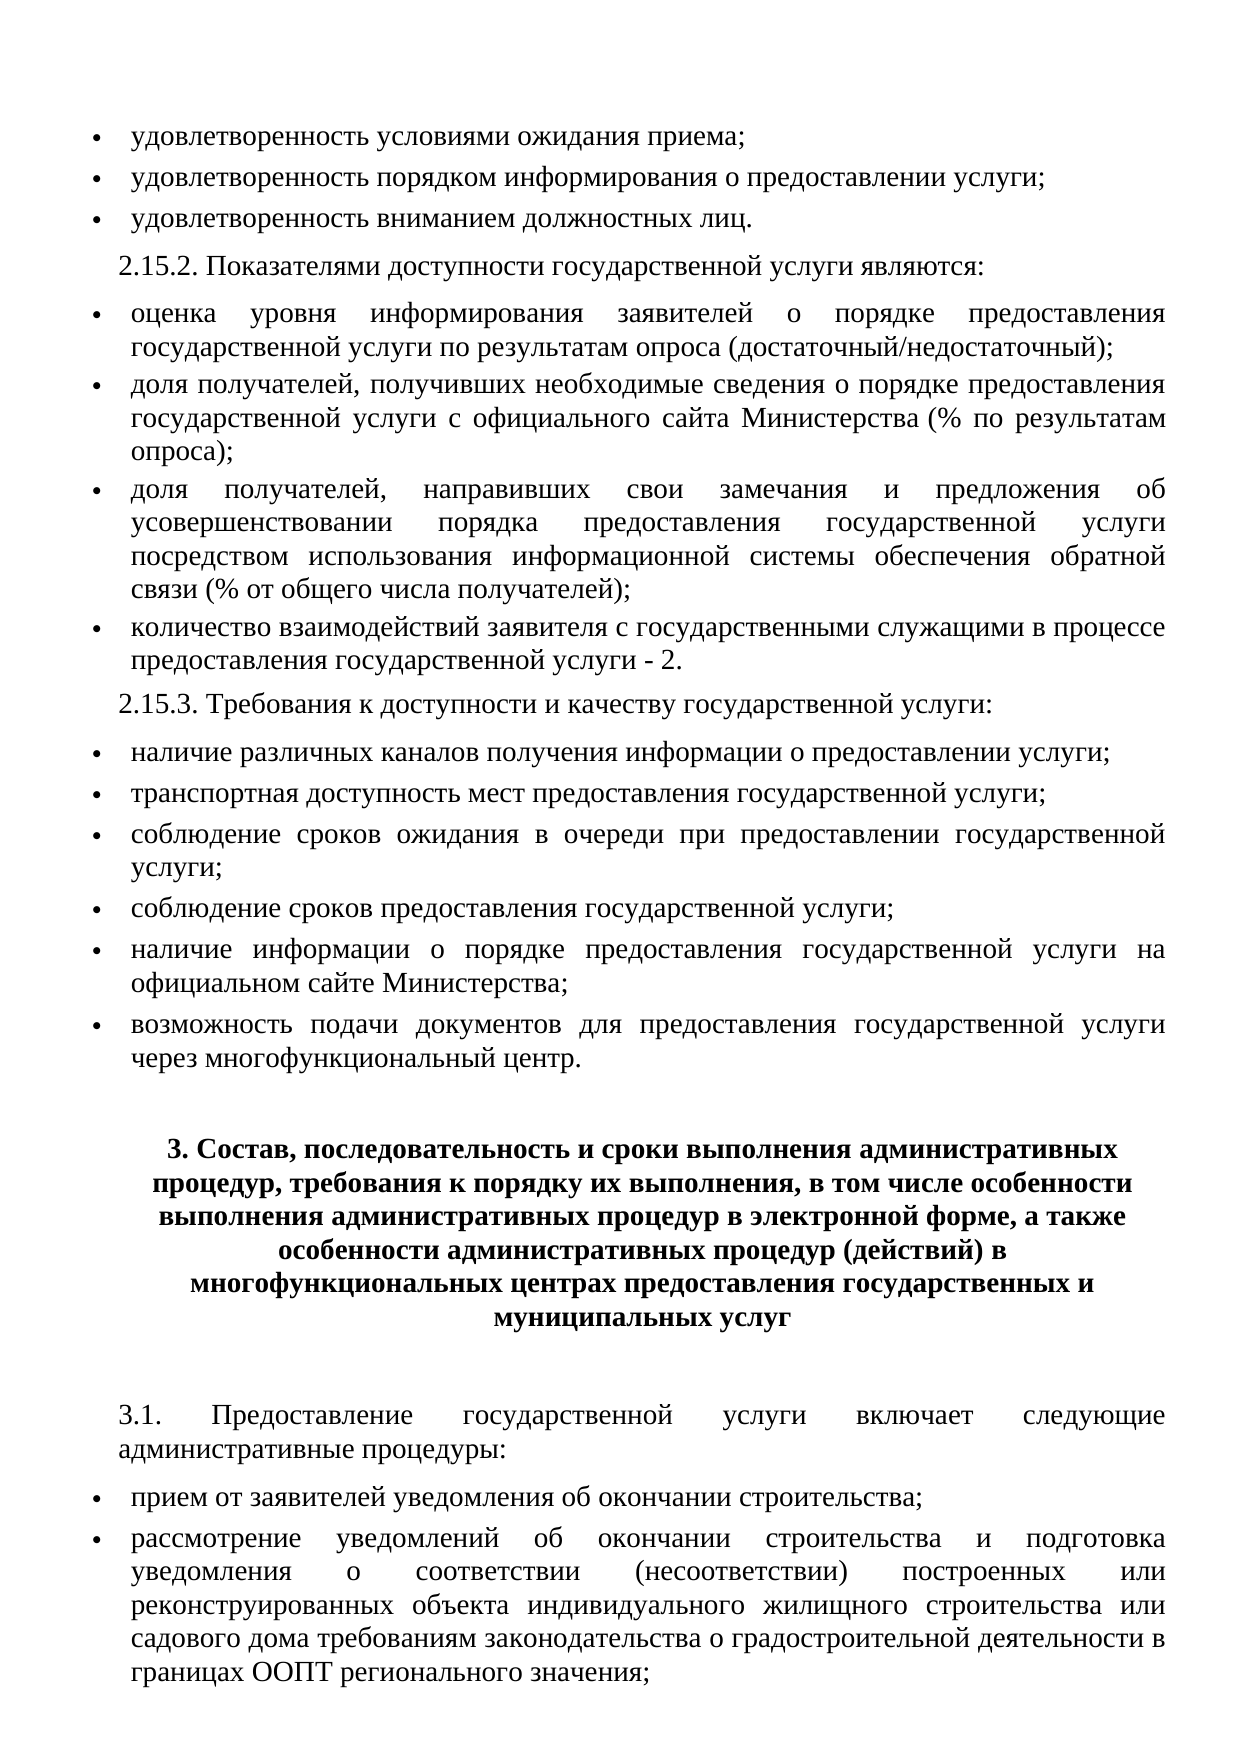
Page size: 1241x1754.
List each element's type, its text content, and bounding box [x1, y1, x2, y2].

list доля получателей, направивших свои замечания и предложения об усовершенствовании порядка предоставления государственной услуги посредством использования информационной системы обеспечения обратной связи (% от общего числа получателей); [93, 471, 1166, 605]
list рассмотрение уведомлений об окончании строительства и подготовка уведомления о соответствии (несоответствии) построенных или реконструированных объекта индивидуального жилищного строительства или садового дома требованиям законодательства о градостроительной деятельности в границах ООПТ регионального значения; [93, 1520, 1166, 1687]
list соблюдение сроков ожидания в очереди при предоставлении государственной услуги; [93, 816, 1166, 883]
text 2.15.2. Показателями доступности государственной услуги являются: [118, 248, 1166, 281]
list доля получателей, получивших необходимые сведения о порядке предоставления государственной услуги с официального сайта Министерства (% по результатам опроса); [93, 366, 1166, 467]
text 3.1. Предоставление государственной услуги включает следующие административные процедуры: [118, 1397, 1166, 1464]
list удовлетворенность порядком информирования о предоставлении услуги; [93, 159, 1166, 193]
list количество взаимодействий заявителя с государственными служащими в процессе предоставления государственной услуги - 2. [93, 609, 1166, 676]
list удовлетворенность условиями ожидания приема; [93, 118, 1166, 152]
list соблюдение сроков предоставления государственной услуги; [93, 891, 1166, 924]
list возможность подачи документов для предоставления государственной услуги через многофункциональный центр. [93, 1006, 1166, 1073]
text 3. Состав, последовательность и сроки выполнения административных процедур, требования к порядку их выполнения, в том числе особенности выполнения административных процедур в электронной форме, а также особенности административных процедур (действий) в многофункциональных центрах предоставления государственных и муниципальных услуг [118, 1131, 1166, 1333]
list удовлетворенность вниманием должностных лиц. [93, 200, 1166, 234]
list наличие информации о порядке предоставления государственной услуги на официальном сайте Министерства; [93, 932, 1166, 999]
text 2.15.3. Требования к доступности и качеству государственной услуги: [118, 686, 1166, 720]
list наличие различных каналов получения информации о предоставлении услуги; [93, 734, 1166, 767]
list транспортная доступность мест предоставления государственной услуги; [93, 775, 1166, 808]
list прием от заявителей уведомления об окончании строительства; [93, 1479, 1166, 1512]
list оценка уровня информирования заявителей о порядке предоставления государственной услуги по результатам опроса (достаточный/недостаточный); [93, 296, 1166, 363]
